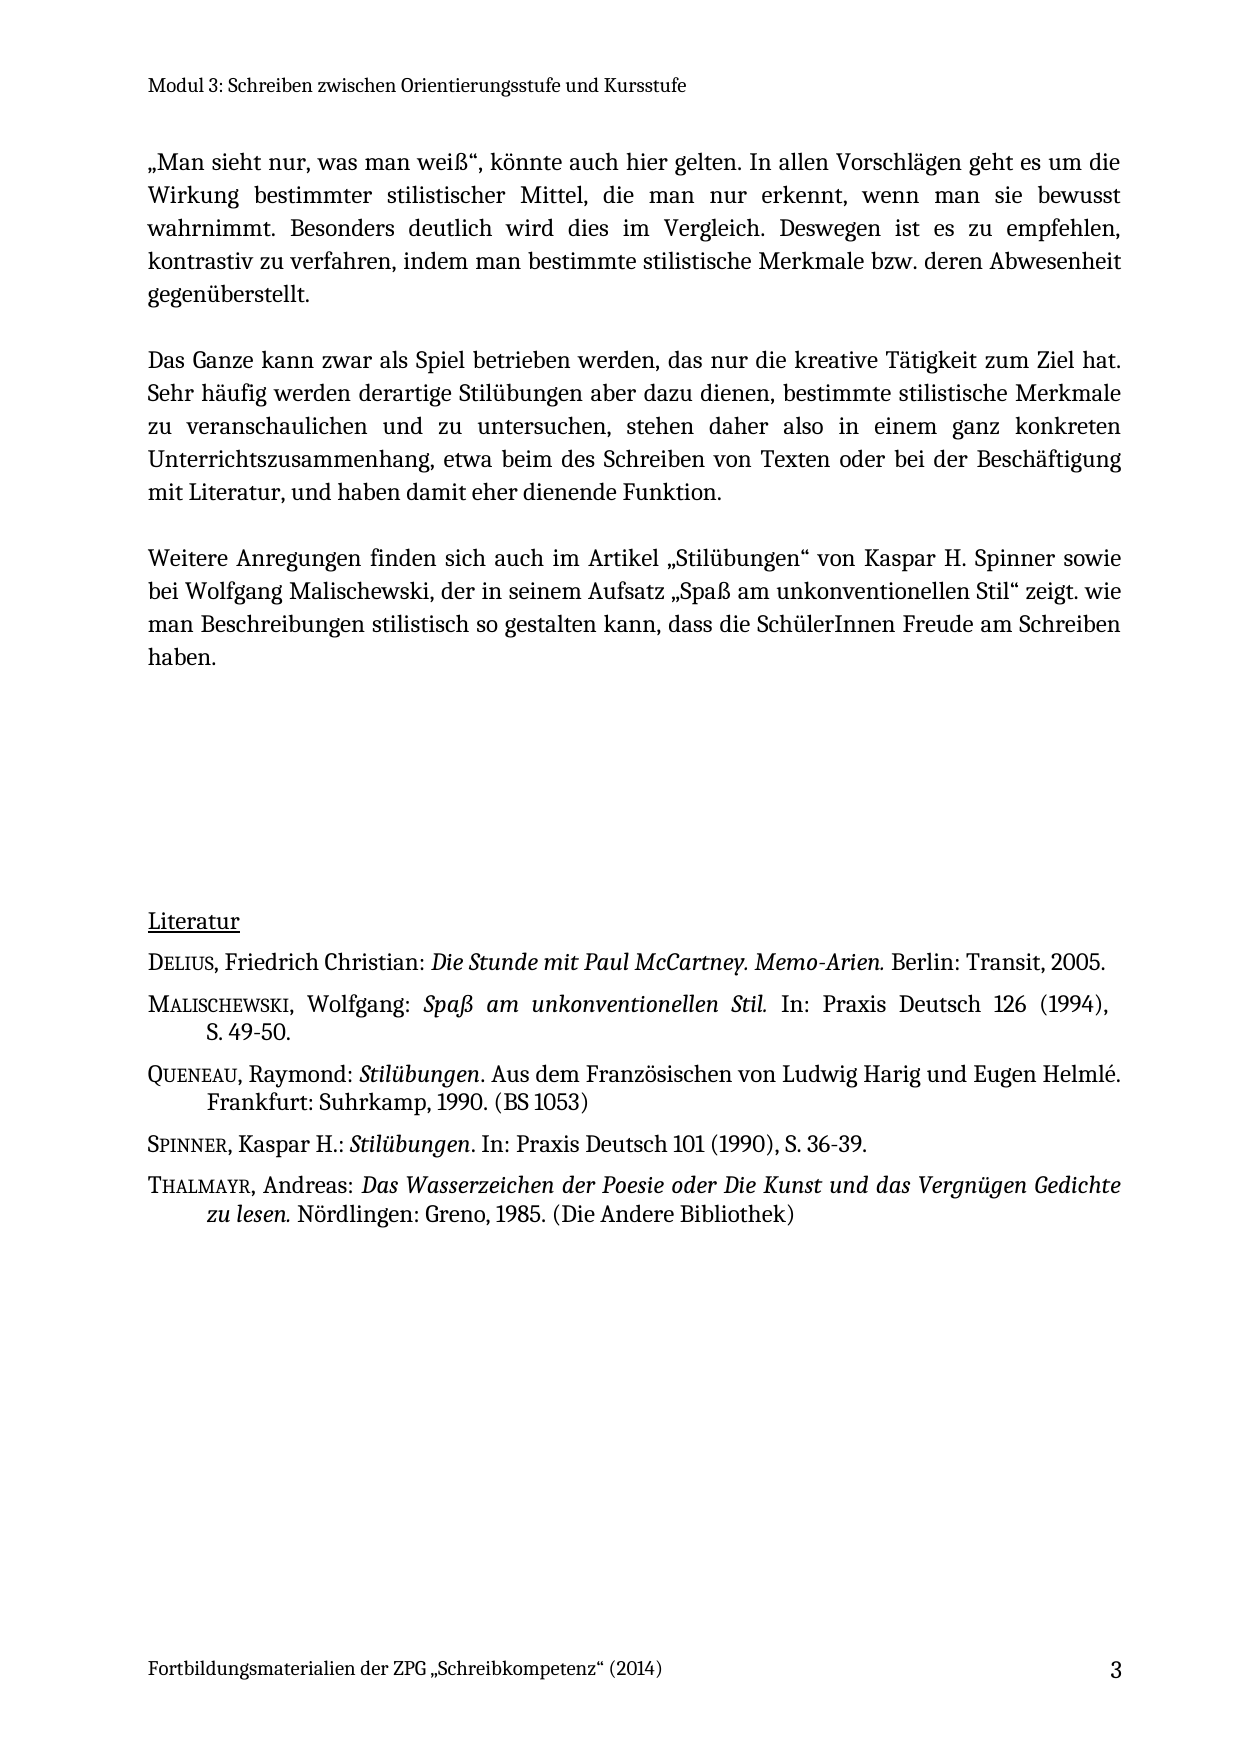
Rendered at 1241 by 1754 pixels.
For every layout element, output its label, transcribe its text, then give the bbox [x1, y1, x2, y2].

text Das Ganze kann zwar als Spiel betrieben werden, das nur die kreative Tätigkeit zum Ziel hat. Sehr häufig werden derartige Stilübungen aber dazu dienen, bestimmte stilistische Merkmale zu veranschaulichen und zu untersuchen, stehen daher also in einem ganz konkreten Unterrichtszusammenhang, etwa beim des Schreiben von Texten oder bei der Beschäftigung mit Literatur, und haben damit eher dienende Funktion. [148, 346, 1122, 507]
text Queneau, Raymond: Stilübungen. Aus dem Französischen von Ludwig Harig und Eugen Helmlé. Frankfurt: Suhrkamp, 1990. (BS 1053) [148, 1059, 1122, 1117]
text Spinner, Kaspar H.: Stilübungen. In: Praxis Deutsch 101 (1990), S. 36-39. [148, 1129, 1122, 1158]
text Malischewski, Wolfgang: Spaß am unkonventionellen Stil. In: Praxis Deutsch 126 (1994), S. 49-50. [148, 989, 1122, 1047]
text Literatur [148, 907, 1122, 936]
text Weitere Anregungen finden sich auch im Artikel „Stilübungen“ von Kaspar H. Spinner sowie bei Wolfgang Malischewski, der in seinem Aufsatz „Spaß am unkonventionellen Stil“ zeigt. wie man Beschreibungen stilistisch so gestalten kann, dass die SchülerInnen Freude am Schreiben haben. [148, 544, 1122, 672]
text „Man sieht nur, was man weiß“, könnte auch hier gelten. In allen Vorschlägen geht es um die Wirkung bestimmter stilistischer Mittel, die man nur erkennt, wenn man sie bewusst wahrnimmt. Besonders deutlich wird dies im Vergleich. Deswegen ist es zu empfehlen, kontrastiv zu verfahren, indem man bestimmte stilistische Merkmale bzw. deren Abwesenheit gegenüberstellt. [148, 148, 1122, 308]
text Delius, Friedrich Christian: Die Stunde mit Paul McCartney. Memo-Arien. Berlin: Transit, 2005. [148, 948, 1122, 977]
text Thalmayr, Andreas: Das Wasserzeichen der Poesie oder Die Kunst und das Vergnügen Gedichte zu lesen. Nördlingen: Greno, 1985. (Die Andere Bibliothek) [148, 1171, 1122, 1228]
